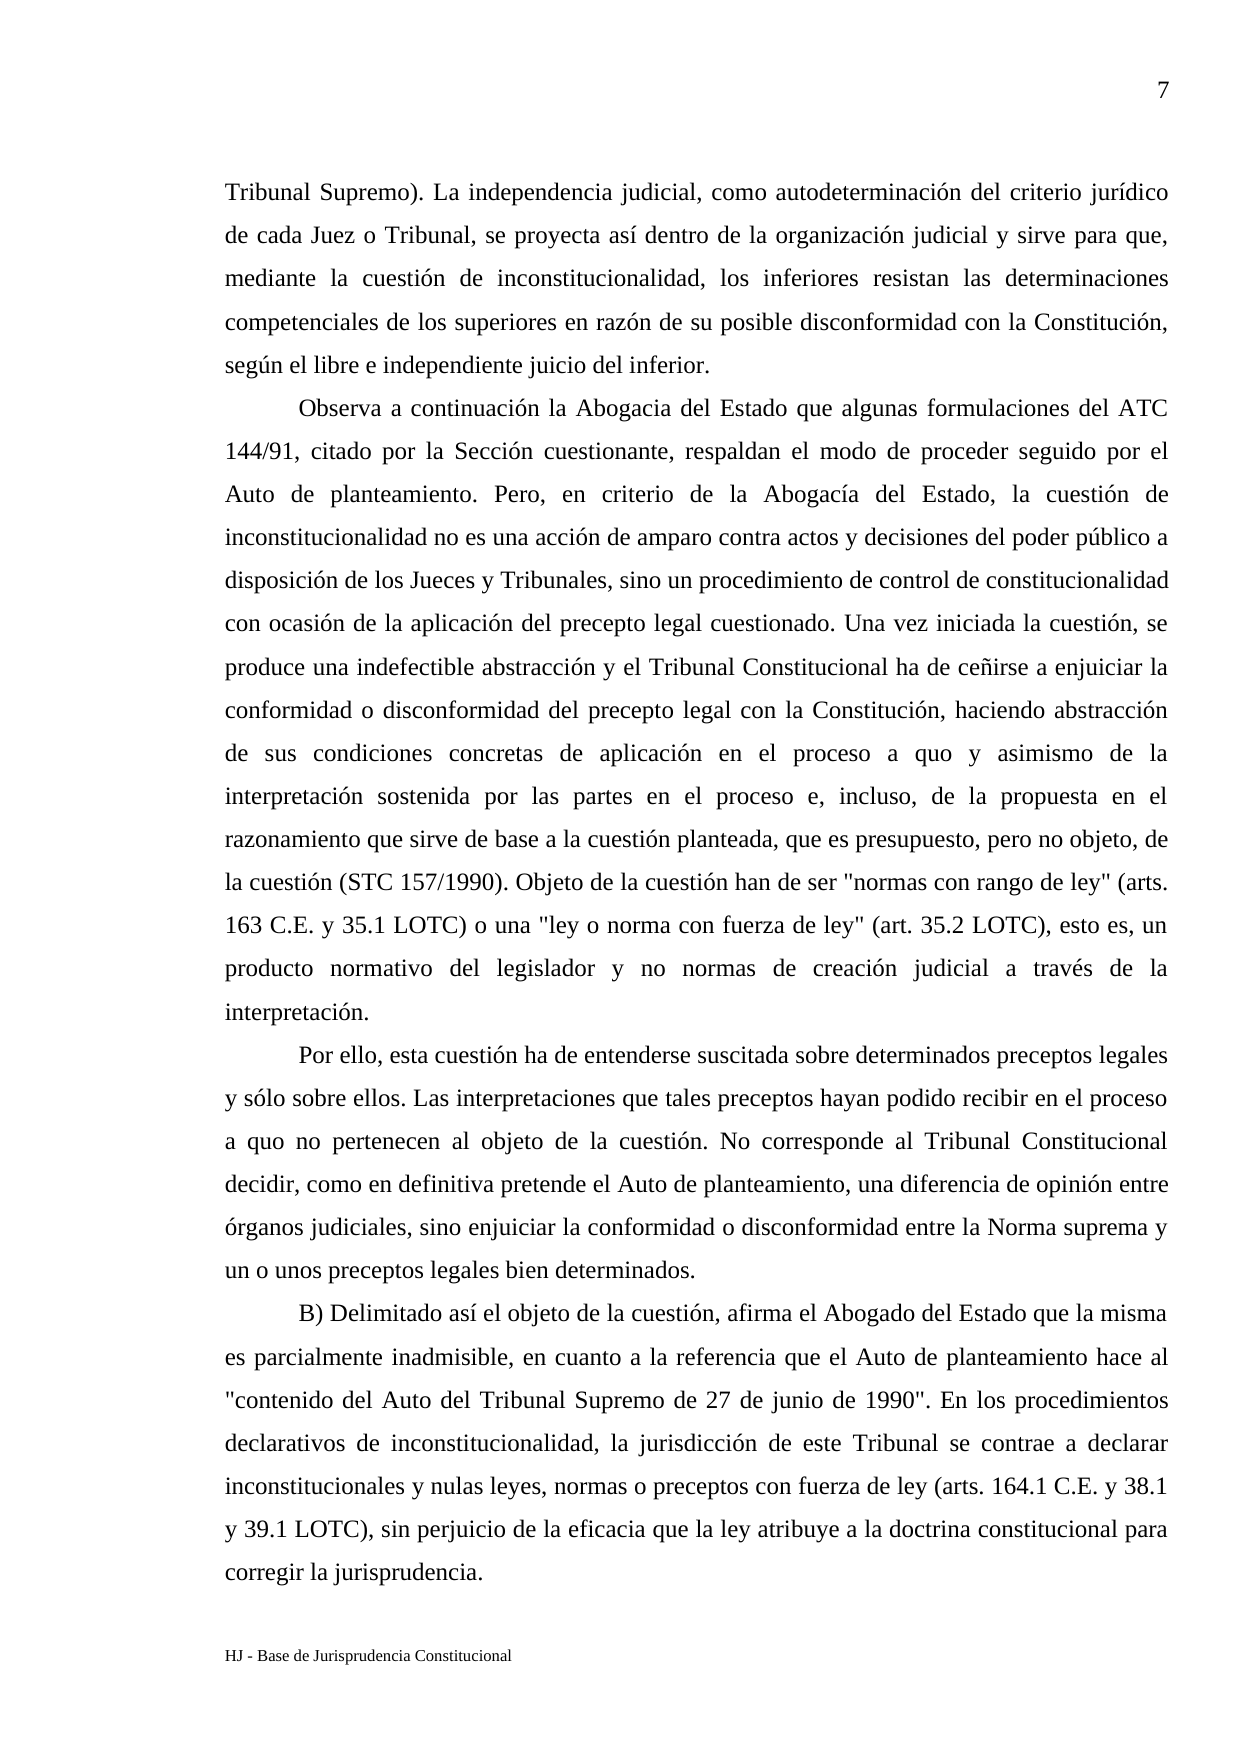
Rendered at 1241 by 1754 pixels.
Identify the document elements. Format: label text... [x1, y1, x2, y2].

text B) Delimitado así el objeto de la cuestión, afirma el Abogado del Estado que la misma es parcialmente inadmisible, en cuanto a la referencia que el Auto de planteamiento hace al "contenido del Auto del Tribunal Supremo de 27 de junio de 1990". En los procedimientos declarativos de inconstitucionalidad, la jurisdicción de este Tribunal se contrae a declarar inconstitucionales y nulas leyes, normas o preceptos con fuerza de ley (arts. 164.1 C.E. y 38.1 y 39.1 LOTC), sin perjuicio de la eficacia que la ley atribuye a la doctrina constitucional para corregir la jurisprudencia. [224, 1298, 1169, 1586]
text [224, 177, 1169, 378]
text Por ello, esta cuestión ha de entenderse suscitada sobre determinados preceptos legales y sólo sobre ellos. Las interpretaciones que tales preceptos hayan podido recibir en el proceso a quo no pertenecen al objeto de la cuestión. No corresponde al Tribunal Constitucional decidir, como en definitiva pretende el Auto de planteamiento, una diferencia de opinión entre órganos judiciales, sino enjuiciar la conformidad o disconformidad entre la Norma suprema y un o unos preceptos legales bien determinados. [224, 1040, 1169, 1284]
text Observa a continuación la Abogacia del Estado que algunas formulaciones del ATC 144/91, citado por la Sección cuestionante, respaldan el modo de proceder seguido por el Auto de planteamiento. Pero, en criterio de la Abogacía del Estado, la cuestión de inconstitucionalidad no es una acción de amparo contra actos y decisiones del poder público a disposición de los Jueces y Tribunales, sino un procedimiento de control de constitucionalidad con ocasión de la aplicación del precepto legal cuestionado. Una vez iniciada la cuestión, se produce una indefectible abstracción y el Tribunal Constitucional ha de ceñirse a enjuiciar la conformidad o disconformidad del precepto legal con la Constitución, haciendo abstracción de sus condiciones concretas de aplicación en el proceso a quo y asimismo de la interpretación sostenida por las partes en el proceso e, incluso, de la propuesta en el razonamiento que sirve de base a la cuestión planteada, que es presupuesto, pero no objeto, de la cuestión (STC 157/1990). Objeto de la cuestión han de ser "normas con rango de ley" (arts. 163 C.E. y 35.1 LOTC) o una "ley o norma con fuerza de ley" (art. 35.2 LOTC), esto es, un producto normativo del legislador y no normas de creación judicial a través de la interpretación. [224, 393, 1169, 1025]
